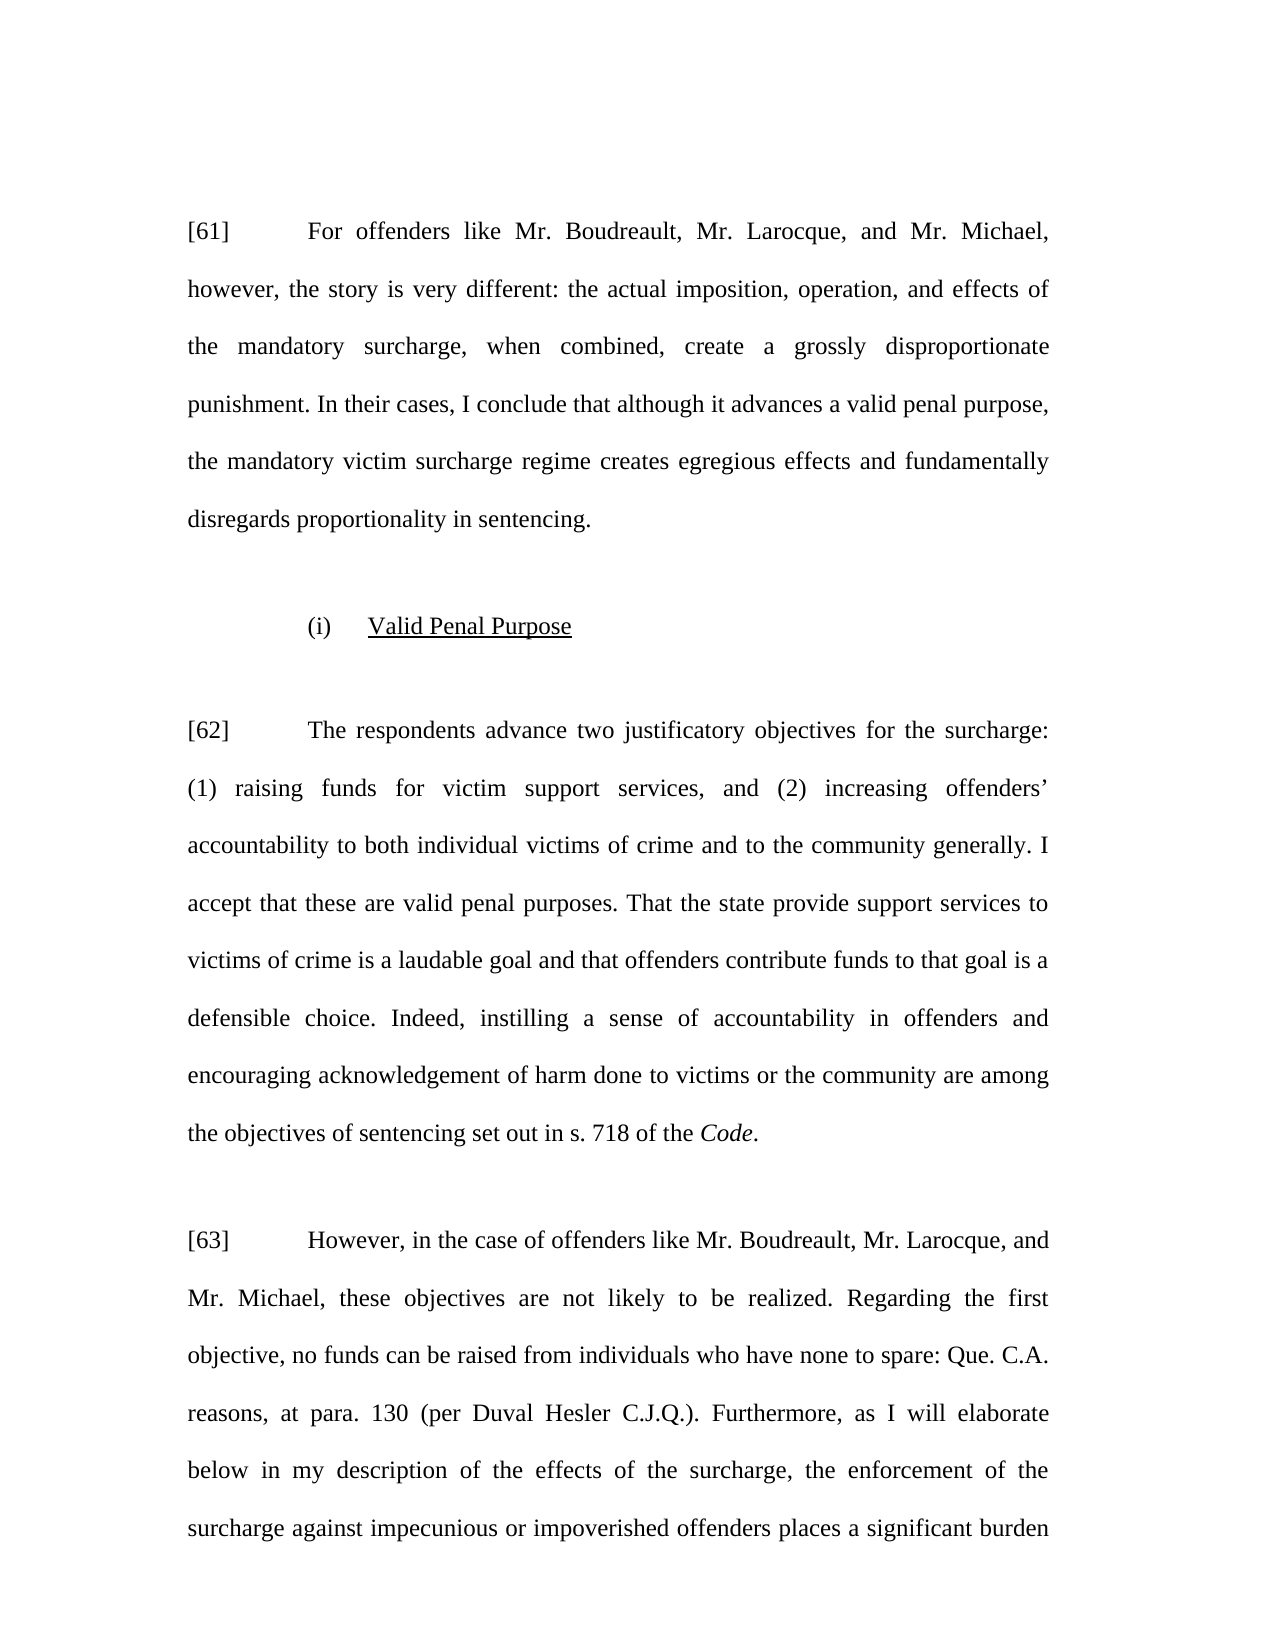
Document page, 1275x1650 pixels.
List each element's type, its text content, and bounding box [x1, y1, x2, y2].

text The respondents advance two justificatory objectives for the surcharge: (1) raising funds for victim support services, and (2) increasing offenders’ accountability to both individual victims of crime and to the community generally. I accept that these are valid penal purposes. That the state provide support services to victims of crime is a laudable goal and that offenders contribute funds to that goal is a defensible choice. Indeed, instilling a sense of accountability in offenders and encouraging acknowledgement of harm done to victims or the community are among the objectives of sentencing set out in s. 718 of the Code. [187, 715, 1050, 1146]
title Valid Penal Purpose [307, 611, 1050, 640]
text For offenders like Mr. Boudreault, Mr. Larocque, and Mr. Michael, however, the story is very different: the actual imposition, operation, and effects of the mandatory surcharge, when combined, create a grossly disproportionate punishment. In their cases, I conclude that although it advances a valid penal purpose, the mandatory victim surcharge regime creates egregious effects and fundamentally disregards proportionality in sentencing. [187, 216, 1050, 533]
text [187, 1225, 1050, 1541]
